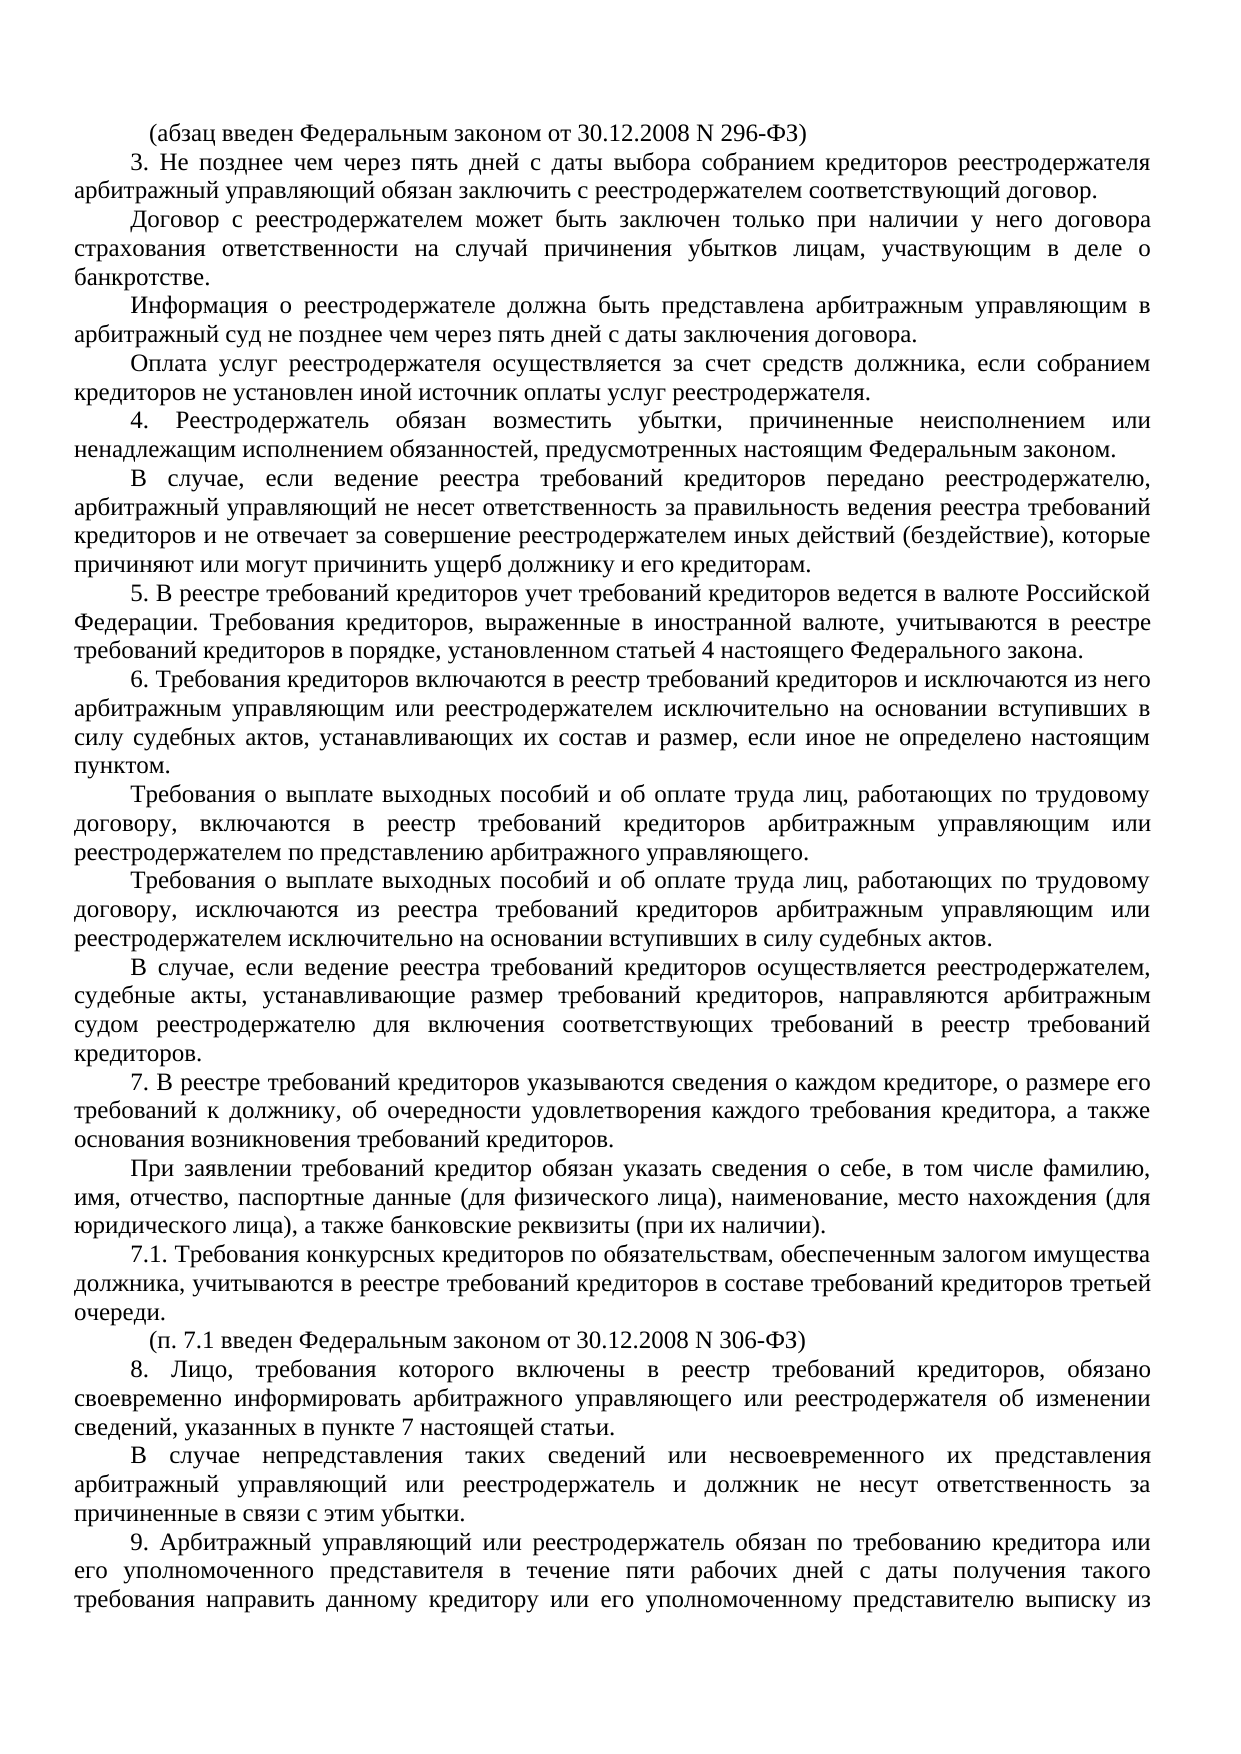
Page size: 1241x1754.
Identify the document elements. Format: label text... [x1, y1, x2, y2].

text Требования о выплате выходных пособий и об оплате труда лиц, работающих по трудовому договору, исключаются из реестра требований кредиторов арбитражным управляющим или реестродержателем исключительно на основании вступивших в силу судебных актов. [74, 866, 1152, 952]
text Договор с реестродержателем может быть заключен только при наличии у него договора страхования ответственности на случай причинения убытков лицам, участвующим в деле о банкротстве. [74, 204, 1152, 291]
text В случае непредставления таких сведений или несвоевременного их представления арбитражный управляющий или реестродержатель и должник не несут ответственность за причиненные в связи с этим убытки. [74, 1441, 1152, 1527]
text В случае, если ведение реестра требований кредиторов осуществляется реестродержателем, судебные акты, устанавливающие размер требований кредиторов, направляются арбитражным судом реестродержателю для включения соответствующих требований в реестр требований кредиторов. [74, 952, 1152, 1067]
text 3. Не позднее чем через пять дней с даты выбора собранием кредиторов реестродержателя арбитражный управляющий обязан заключить с реестродержателем соответствующий договор. [74, 147, 1152, 204]
text 4. Реестродержатель обязан возместить убытки, причиненные неисполнением или ненадлежащим исполнением обязанностей, предусмотренных настоящим Федеральным законом. [74, 406, 1152, 463]
text В случае, если ведение реестра требований кредиторов передано реестродержателю, арбитражный управляющий не несет ответственность за правильность ведения реестра требований кредиторов и не отвечает за совершение реестродержателем иных действий (бездействие), которые причиняют или могут причинить ущерб должнику и его кредиторам. [74, 463, 1152, 578]
text 5. В реестре требований кредиторов учет требований кредиторов ведется в валюте Российской Федерации. Требования кредиторов, выраженные в иностранной валюте, учитываются в реестре требований кредиторов в порядке, установленном статьей 4 настоящего Федерального закона. [74, 578, 1152, 664]
text 6. Требования кредиторов включаются в реестр требований кредиторов и исключаются из него арбитражным управляющим или реестродержателем исключительно на основании вступивших в силу судебных актов, устанавливающих их состав и размер, если иное не определено настоящим пунктом. [74, 664, 1152, 779]
text Информация о реестродержателе должна быть представлена арбитражным управляющим в арбитражный суд не позднее чем через пять дней с даты заключения договора. [74, 291, 1152, 348]
text Оплата услуг реестродержателя осуществляется за счет средств должника, если собранием кредиторов не установлен иной источник оплаты услуг реестродержателя. [74, 348, 1152, 406]
text 7. В реестре требований кредиторов указываются сведения о каждом кредиторе, о размере его требований к должнику, об очередности удовлетворения каждого требования кредитора, а также основания возникновения требований кредиторов. [74, 1067, 1152, 1153]
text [74, 1527, 1152, 1613]
text 8. Лицо, требования которого включены в реестр требований кредиторов, обязано своевременно информировать арбитражного управляющего или реестродержателя об изменении сведений, указанных в пункте 7 настоящей статьи. [74, 1354, 1152, 1441]
text (абзац введен Федеральным законом от 30.12.2008 N 296-ФЗ) [74, 118, 1152, 147]
text (п. 7.1 введен Федеральным законом от 30.12.2008 N 306-ФЗ) [74, 1326, 1152, 1354]
text 7.1. Требования конкурсных кредиторов по обязательствам, обеспеченным залогом имущества должника, учитываются в реестре требований кредиторов в составе требований кредиторов третьей очереди. [74, 1239, 1152, 1326]
text При заявлении требований кредитор обязан указать сведения о себе, в том числе фамилию, имя, отчество, паспортные данные (для физического лица), наименование, место нахождения (для юридического лица), а также банковские реквизиты (при их наличии). [74, 1153, 1152, 1239]
text Требования о выплате выходных пособий и об оплате труда лиц, работающих по трудовому договору, включаются в реестр требований кредиторов арбитражным управляющим или реестродержателем по представлению арбитражного управляющего. [74, 779, 1152, 866]
